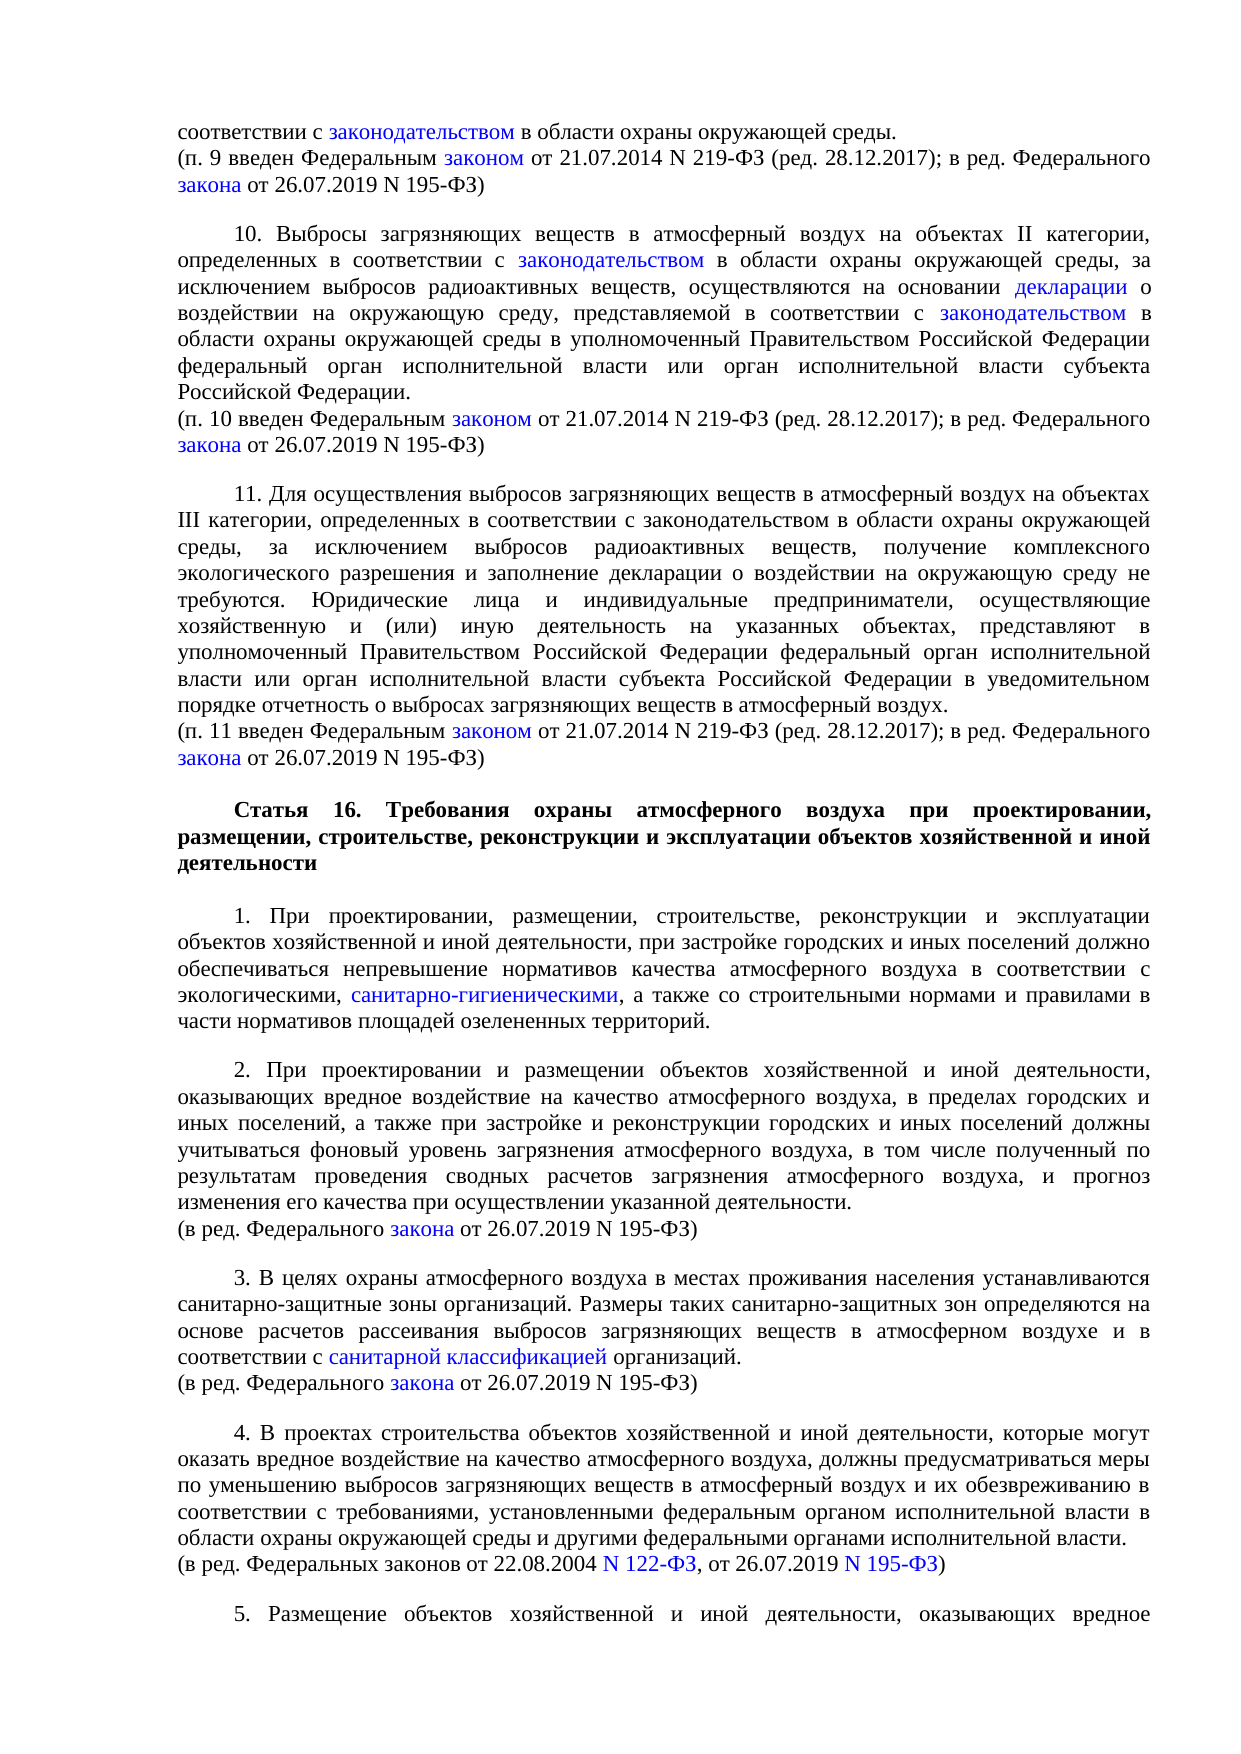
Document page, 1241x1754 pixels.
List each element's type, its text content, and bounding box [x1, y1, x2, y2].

text 4. В проектах строительства объектов хозяйственной и иной деятельности, которые могут оказать вредное воздействие на качество атмосферного воздуха, должны предусматриваться меры по уменьшению выбросов загрязняющих веществ в атмосферный воздух и их обезвреживанию в соответствии с требованиями, установленными федеральным органом исполнительной власти в области охраны окружающей среды и другими федеральными органами исполнительной власти. [177, 1419, 1152, 1550]
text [177, 118, 1152, 144]
title Статья 16. Требования охраны атмосферного воздуха при проектировании, размещении, строительстве, реконструкции и эксплуатации объектов хозяйственной и иной деятельности [177, 796, 1152, 876]
text (п. 9 введен Федеральным законом от 21.07.2014 N 219-ФЗ (ред. 28.12.2017); в ред. Федерального закона от 26.07.2019 N 195-ФЗ) [177, 144, 1152, 197]
text (в ред. Федерального закона от 26.07.2019 N 195-ФЗ) [177, 1369, 1152, 1396]
text 10. Выбросы загрязняющих веществ в атмосферный воздух на объектах II категории, определенных в соответствии с законодательством в области охраны окружающей среды, за исключением выбросов радиоактивных веществ, осуществляются на основании декларации о воздействии на окружающую среду, представляемой в соответствии с законодательством в области охраны окружающей среды в уполномоченный Правительством Российской Федерации федеральный орган исполнительной власти или орган исполнительной власти субъекта Российской Федерации. [177, 220, 1152, 404]
text 2. При проектировании и размещении объектов хозяйственной и иной деятельности, оказывающих вредное воздействие на качество атмосферного воздуха, в пределах городских и иных поселений, а также при застройке и реконструкции городских и иных поселений должны учитываться фоновый уровень загрязнения атмосферного воздуха, в том числе полученный по результатам проведения сводных расчетов загрязнения атмосферного воздуха, и прогноз изменения его качества при осуществлении указанной деятельности. [177, 1057, 1152, 1215]
text 3. В целях охраны атмосферного воздуха в местах проживания населения устанавливаются санитарно-защитные зоны организаций. Размеры таких санитарно-защитных зон определяются на основе расчетов рассеивания выбросов загрязняющих веществ в атмосферном воздухе и в соответствии с санитарной классификацией организаций. [177, 1264, 1152, 1369]
text (в ред. Федеральных законов от 22.08.2004 N 122-ФЗ, от 26.07.2019 N 195-ФЗ) [177, 1550, 1152, 1577]
text 11. Для осуществления выбросов загрязняющих веществ в атмосферный воздух на объектах III категории, определенных в соответствии с законодательством в области охраны окружающей среды, за исключением выбросов радиоактивных веществ, получение комплексного экологического разрешения и заполнение декларации о воздействии на окружающую среду не требуются. Юридические лица и индивидуальные предприниматели, осуществляющие хозяйственную и (или) иную деятельность на указанных объектах, представляют в уполномоченный Правительством Российской Федерации федеральный орган исполнительной власти или орган исполнительной власти субъекта Российской Федерации в уведомительном порядке отчетность о выбросах загрязняющих веществ в атмосферный воздух. [177, 480, 1152, 717]
text 1. При проектировании, размещении, строительстве, реконструкции и эксплуатации объектов хозяйственной и иной деятельности, при застройке городских и иных поселений должно обеспечиваться непревышение нормативов качества атмосферного воздуха в соответствии с экологическими, санитарно-гигиеническими, а также со строительными нормами и правилами в части нормативов площадей озелененных территорий. [177, 902, 1152, 1034]
text (в ред. Федерального закона от 26.07.2019 N 195-ФЗ) [177, 1215, 1152, 1241]
text (п. 11 введен Федеральным законом от 21.07.2014 N 219-ФЗ (ред. 28.12.2017); в ред. Федерального закона от 26.07.2019 N 195-ФЗ) [177, 717, 1152, 770]
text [177, 1600, 1152, 1626]
text (п. 10 введен Федеральным законом от 21.07.2014 N 219-ФЗ (ред. 28.12.2017); в ред. Федерального закона от 26.07.2019 N 195-ФЗ) [177, 404, 1152, 457]
